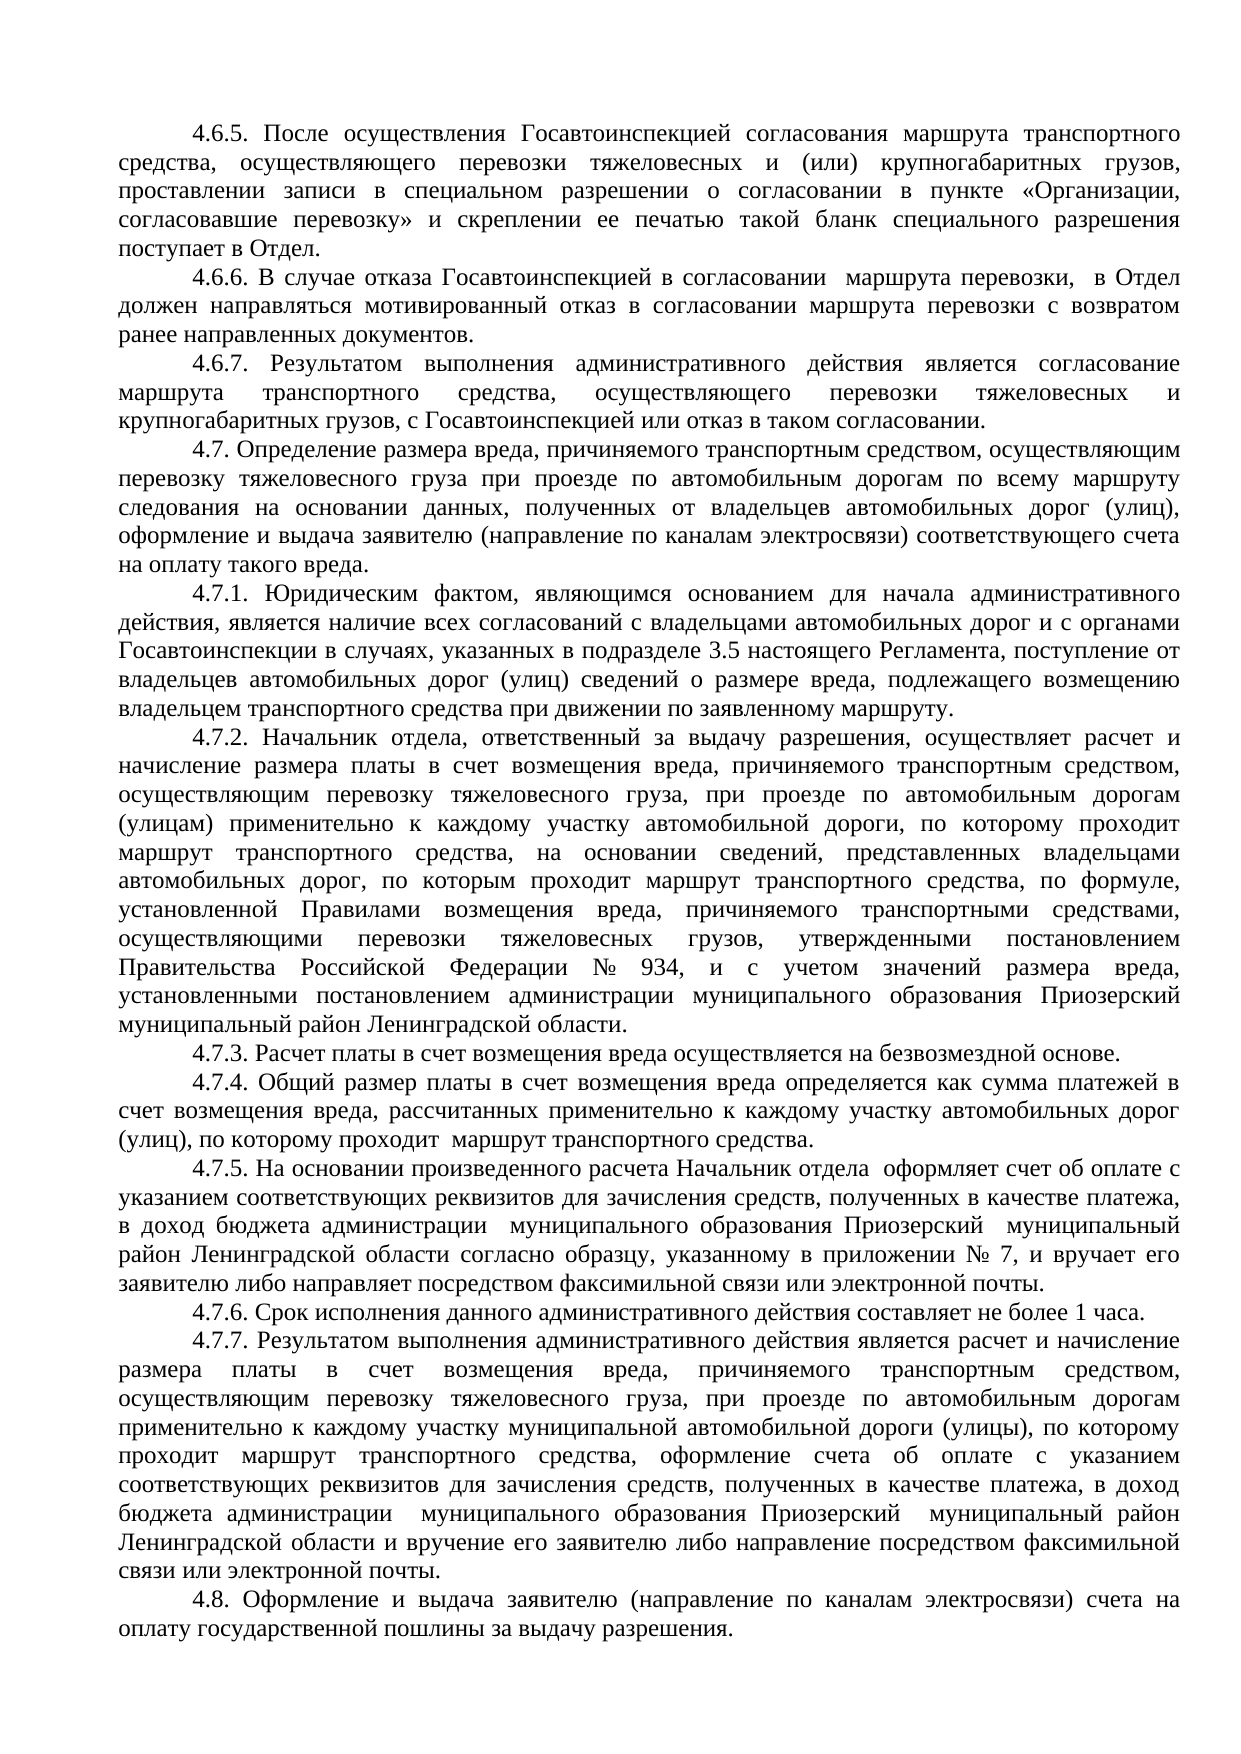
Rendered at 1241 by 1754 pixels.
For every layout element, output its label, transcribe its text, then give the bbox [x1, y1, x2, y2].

text 4.7.1. Юридическим фактом, являющимся основанием для начала административного действия, является наличие всех согласований с владельцами автомобильных дорог и с органами Госавтоинспекции в случаях, указанных в подразделе 3.5 настоящего Регламента, поступление от владельцев автомобильных дорог (улиц) сведений о размере вреда, подлежащего возмещению владельцем транспортного средства при движении по заявленному маршруту. [118, 578, 1181, 722]
text 4.7.6. Срок исполнения данного административного действия составляет не более 1 часа. [118, 1297, 1181, 1326]
text 4.8. Оформление и выдача заявителю (направление по каналам электросвязи) счета на оплату государственной пошлины за выдачу разрешения. [118, 1584, 1181, 1642]
text 4.7.4. Общий размер платы в счет возмещения вреда определяется как сумма платежей в счет возмещения вреда, рассчитанных применительно к каждому участку автомобильных дорог (улиц), по которому проходит маршрут транспортного средства. [118, 1067, 1181, 1153]
text 4.6.7. Результатом выполнения административного действия является согласование маршрута транспортного средства, осуществляющего перевозки тяжеловесных и крупногабаритных грузов, с Госавтоинспекцией или отказ в таком согласовании. [118, 348, 1181, 434]
text 4.6.6. В случае отказа Госавтоинспекцией в согласовании маршрута перевозки, в Отдел должен направляться мотивированный отказ в согласовании маршрута перевозки с возвратом ранее направленных документов. [118, 262, 1181, 348]
text 4.7.3. Расчет платы в счет возмещения вреда осуществляется на безвозмездной основе. [118, 1038, 1181, 1067]
text 4.7.5. На основании произведенного расчета Начальник отдела оформляет счет об оплате с указанием соответствующих реквизитов для зачисления средств, полученных в качестве платежа, в доход бюджета администрации муниципального образования Приозерский муниципальный район Ленинградской области согласно образцу, указанному в приложении № 7, и вручает его заявителю либо направляет посредством факсимильной связи или электронной почты. [118, 1153, 1181, 1297]
text 4.7.7. Результатом выполнения административного действия является расчет и начисление размера платы в счет возмещения вреда, причиняемого транспортным средством, осуществляющим перевозку тяжеловесного груза, при проезде по автомобильным дорогам применительно к каждому участку муниципальной автомобильной дороги (улицы), по которому проходит маршрут транспортного средства, оформление счета об оплате с указанием соответствующих реквизитов для зачисления средств, полученных в качестве платежа, в доход бюджета администрации муниципального образования Приозерский муниципальный район Ленинградской области и вручение его заявителю либо направление посредством факсимильной связи или электронной почты. [118, 1326, 1181, 1584]
text 4.7.2. Начальник отдела, ответственный за выдачу разрешения, осуществляет расчет и начисление размера платы в счет возмещения вреда, причиняемого транспортным средством, осуществляющим перевозку тяжеловесного груза, при проезде по автомобильным дорогам (улицам) применительно к каждому участку автомобильной дороги, по которому проходит маршрут транспортного средства, на основании сведений, представленных владельцами автомобильных дорог, по которым проходит маршрут транспортного средства, по формуле, установленной Правилами возмещения вреда, причиняемого транспортными средствами, осуществляющими перевозки тяжеловесных грузов, утвержденными постановлением Правительства Российской Федерации № 934, и с учетом значений размера вреда, установленными постановлением администрации муниципального образования Приозерский муниципальный район Ленинградской области. [118, 722, 1181, 1038]
text 4.7. Определение размера вреда, причиняемого транспортным средством, осуществляющим перевозку тяжеловесного груза при проезде по автомобильным дорогам по всему маршруту следования на основании данных, полученных от владельцев автомобильных дорог (улиц), оформление и выдача заявителю (направление по каналам электросвязи) соответствующего счета на оплату такого вреда. [118, 434, 1181, 578]
text 4.6.5. После осуществления Госавтоинспекцией согласования маршрута транспортного средства, осуществляющего перевозки тяжеловесных и (или) крупногабаритных грузов, проставлении записи в специальном разрешении о согласовании в пункте «Организации, согласовавшие перевозку» и скреплении ее печатью такой бланк специального разрешения поступает в Отдел. [118, 118, 1181, 262]
